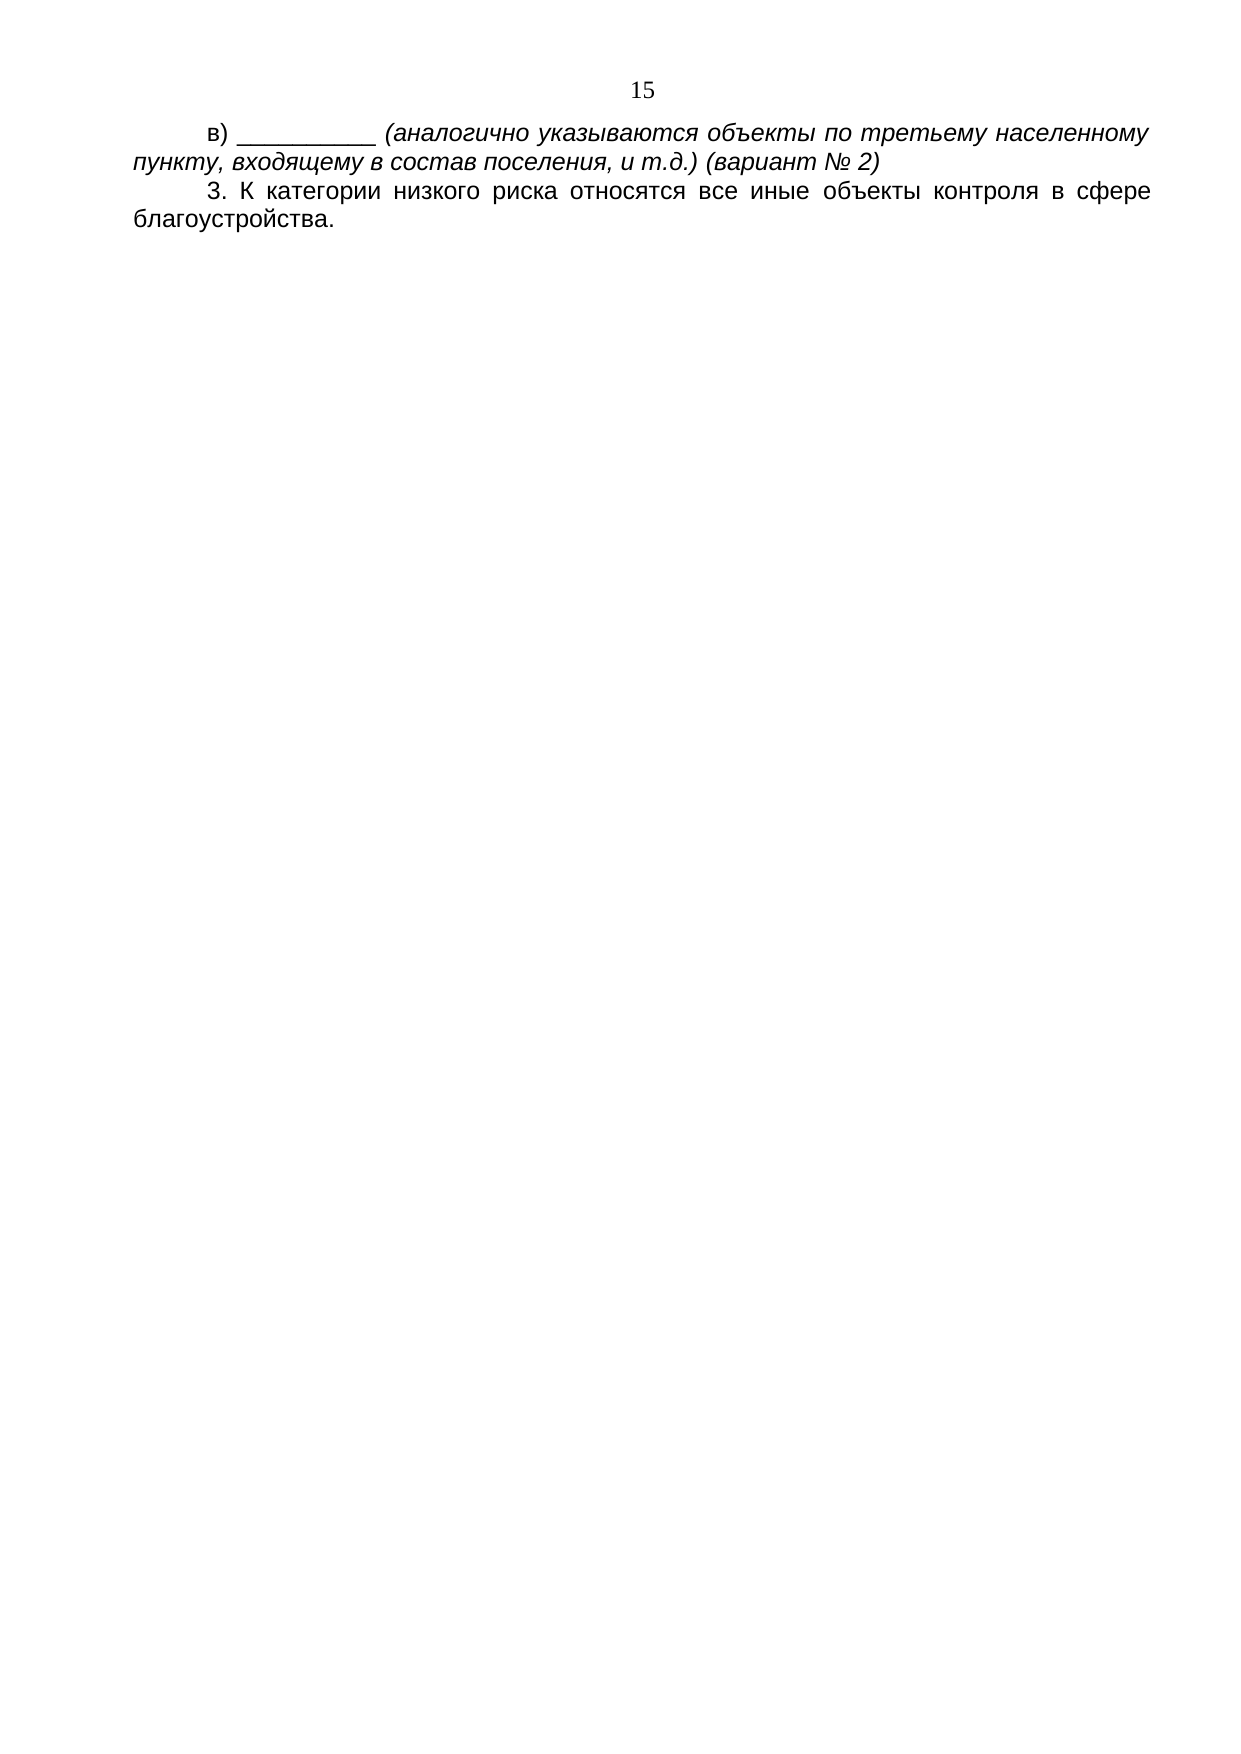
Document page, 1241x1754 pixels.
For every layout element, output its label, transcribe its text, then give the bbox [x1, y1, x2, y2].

text 3. К категории низкого риска относятся все иные объекты контроля в сфере благоустройства. [133, 176, 1152, 233]
text в) __________ (аналогично указываются объекты по третьему населенному пункту, входящему в состав поселения, и т.д.) (вариант № 2) [133, 118, 1152, 176]
